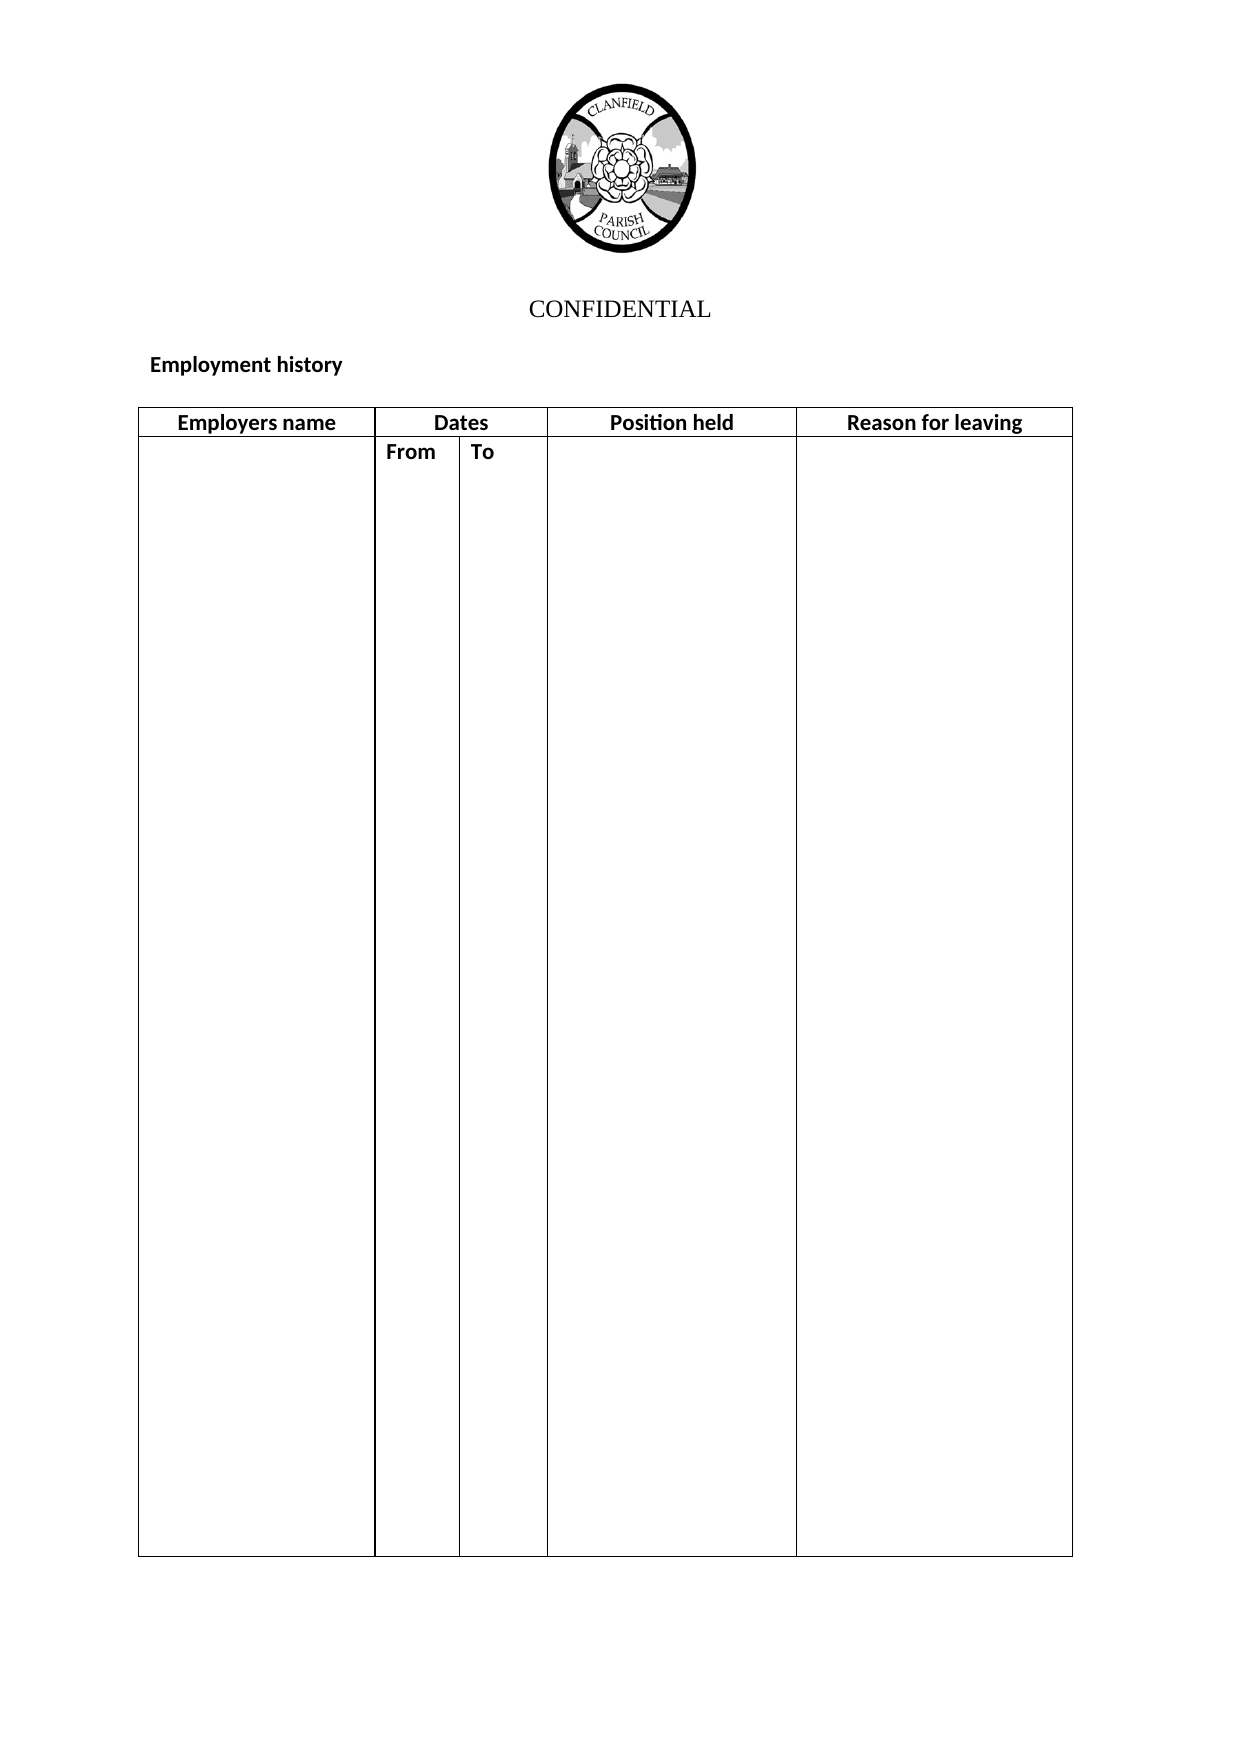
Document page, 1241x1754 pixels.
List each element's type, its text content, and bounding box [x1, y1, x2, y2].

table_cell [139, 437, 374, 1556]
table_header Employers name [139, 408, 374, 436]
table_cell To [460, 437, 547, 1556]
table_cell From [376, 437, 459, 1556]
table_header Position held [548, 408, 796, 436]
table_header Dates [376, 408, 547, 436]
picture [537, 73, 703, 264]
table_header Reason for leaving [797, 408, 1072, 436]
table_cell [797, 437, 1072, 1556]
table_cell [548, 437, 796, 1556]
text Employment history [150, 351, 1090, 379]
